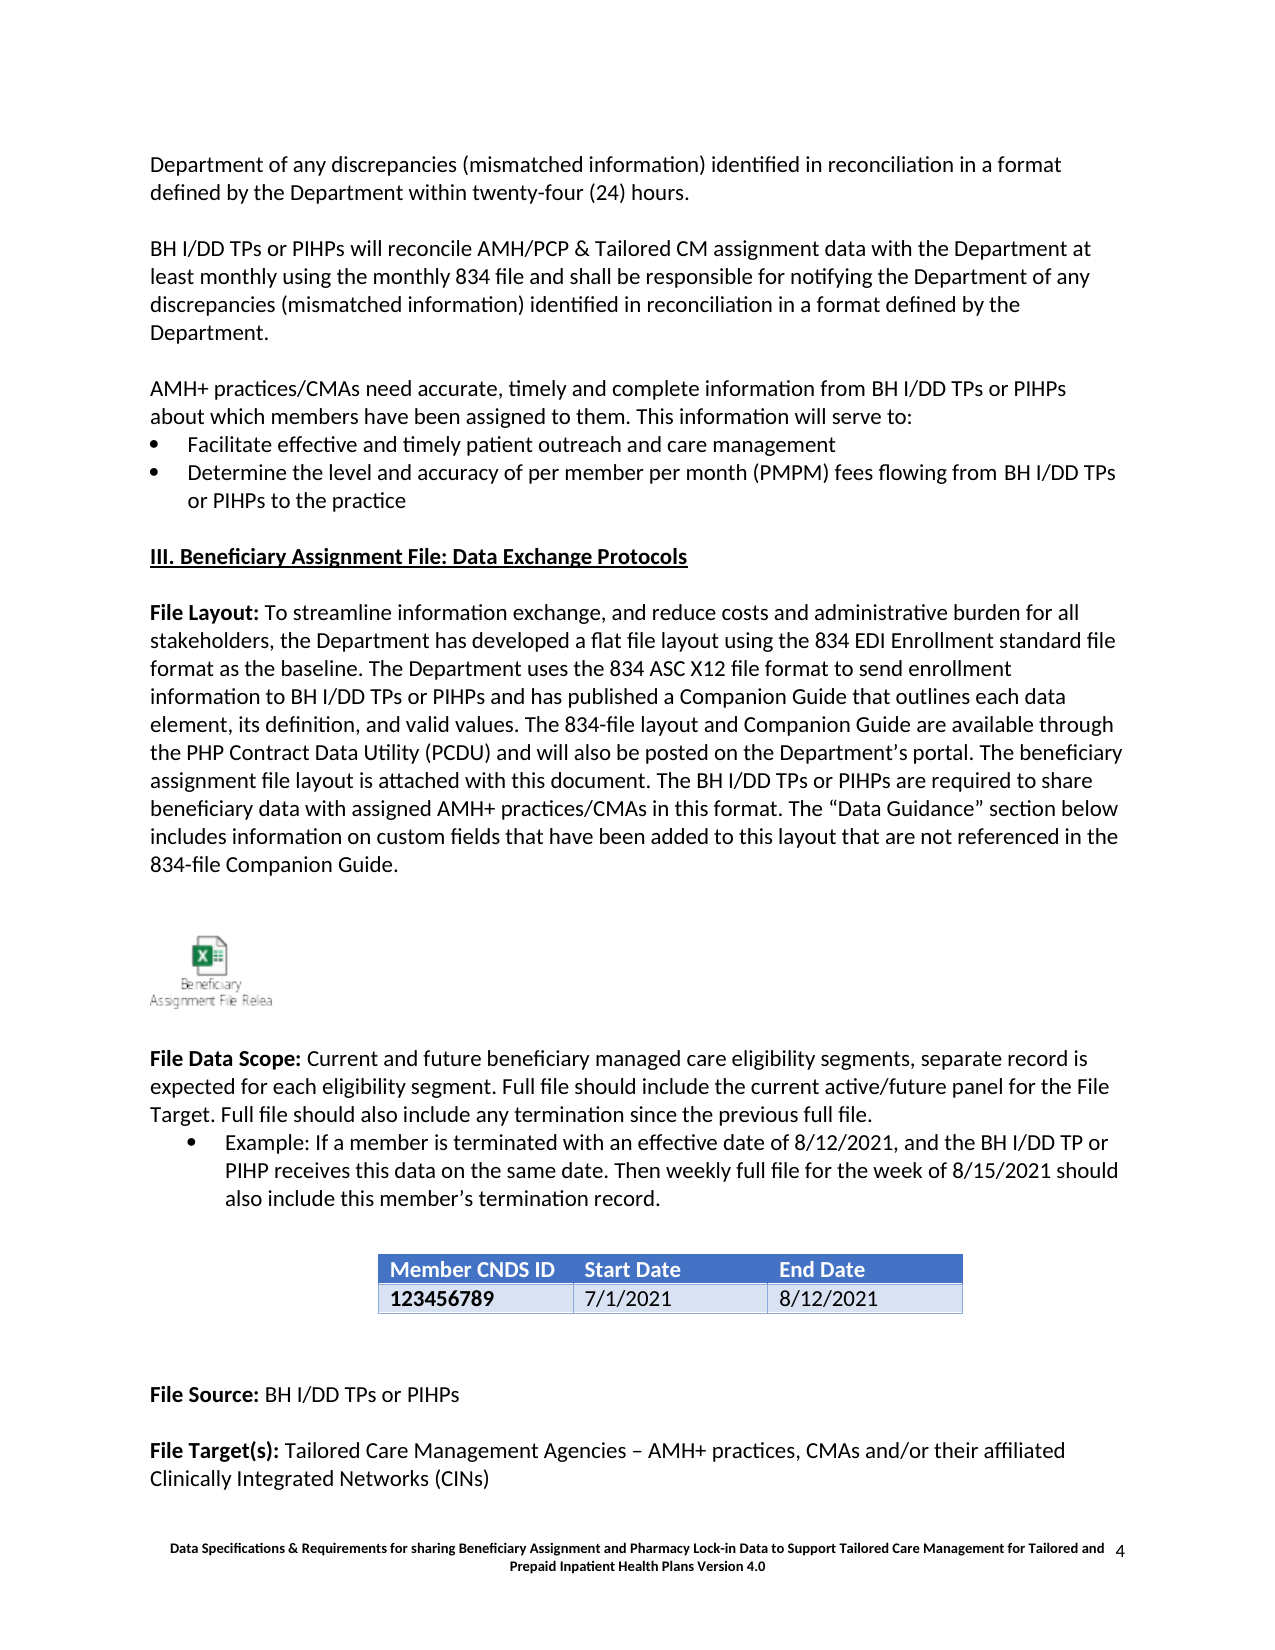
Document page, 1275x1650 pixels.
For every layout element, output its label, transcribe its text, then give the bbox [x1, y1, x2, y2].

table_header Start Date [574, 1255, 767, 1283]
text File Target(s): Tailored Care Management Agencies – AMH+ practices, CMAs and/or their affiliated Clinically Integrated Networks (CINs) [150, 1436, 1125, 1492]
text BH I/DD TPs or PIHPs will reconcile AMH/PCP & Tailored CM assignment data with the Department at least monthly using the monthly 834 file and shall be responsible for notifying the Department of any discrepancies (mismatched information) identified in reconciliation in a format defined by the Department. [150, 234, 1125, 346]
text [150, 150, 1125, 206]
list Example: If a member is terminated with an effective date of 8/12/2021, and the BH I/DD TP or PIHP receives this data on the same date. Then weekly full file for the week of 8/15/2021 should also include this member’s termination record. [187, 1128, 1125, 1212]
list Determine the level and accuracy of per member per month (PMPM) fees flowing from BH I/DD TPs or PIHPs to the practice [150, 458, 1125, 514]
table_cell 7/1/2021 [574, 1285, 767, 1312]
text III. Beneficiary Assignment File: Data Exchange Protocols [150, 542, 1125, 570]
table_cell 8/12/2021 [768, 1285, 962, 1312]
table_header End Date [768, 1255, 962, 1283]
text File Data Scope: Current and future beneficiary managed care eligibility segments, separate record is expected for each eligibility segment. Full file should include the current active/future panel for the File Target. Full file should also include any termination since the previous full file. [150, 1044, 1125, 1128]
text AMH+ practices/CMAs need accurate, timely and complete information from BH I/DD TPs or PIHPs about which members have been assigned to them. This information will serve to: [150, 374, 1125, 430]
table_header Member CNDS ID [379, 1255, 573, 1283]
table_cell 123456789 [379, 1285, 573, 1312]
list Facilitate effective and timely patient outreach and care management [150, 430, 1125, 458]
text File Layout: To streamline information exchange, and reduce costs and administrative burden for all stakeholders, the Department has developed a flat file layout using the 834 EDI Enrollment standard file format as the baseline. The Department uses the 834 ASC X12 file format to send enrollment information to BH I/DD TPs or PIHPs and has published a Companion Guide that outlines each data element, its definition, and valid values. The 834-file layout and Companion Guide are available through the PHP Contract Data Utility (PCDU) and will also be posted on the Department’s portal. The beneficiary assignment file layout is attached with this document. The BH I/DD TPs or PIHPs are required to share beneficiary data with assigned AMH+ practices/CMAs in this format. The “Data Guidance” section below includes information on custom fields that have been added to this layout that are not referenced in the 834-file Companion Guide. [150, 598, 1125, 878]
text File Source: BH I/DD TPs or PIHPs [150, 1380, 1125, 1408]
